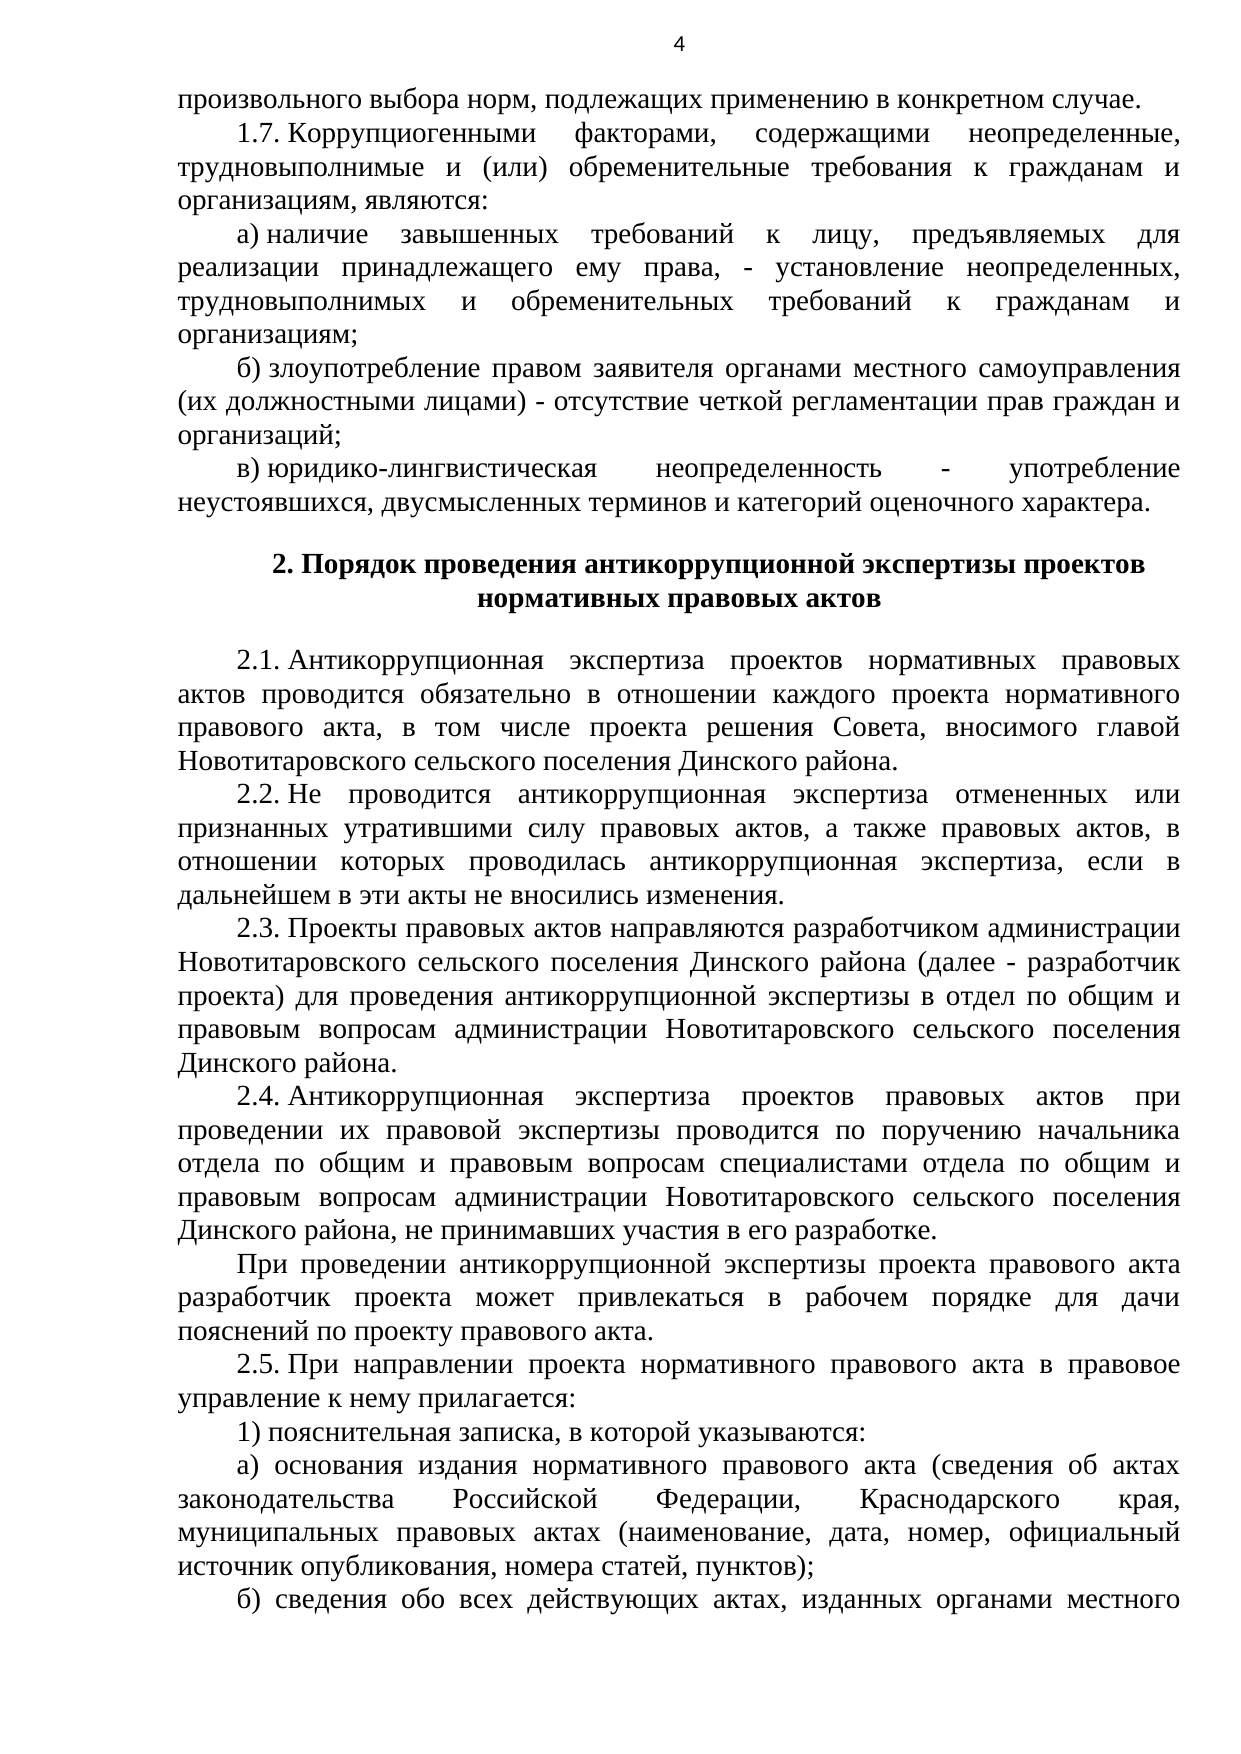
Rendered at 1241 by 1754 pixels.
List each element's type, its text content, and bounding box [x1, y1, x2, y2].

text 1.7. Коррупциогенными факторами, содержащими неопределенные, трудновыполнимые и (или) обременительные требования к гражданам и организациям, являются: [177, 115, 1181, 216]
text 2.4. Антикоррупционная экспертиза проектов правовых актов при проведении их правовой экспертизы проводится по поручению начальника отдела по общим и правовым вопросам специалистами отдела по общим и правовым вопросам администрации Новотитаровского сельского поселения Динского района, не принимавших участия в его разработке. [177, 1078, 1181, 1246]
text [177, 82, 1181, 115]
text 2.2. Не проводится антикоррупционная экспертиза отмененных или признанных утратившими силу правовых актов, а также правовых актов, в отношении которых проводилась антикоррупционная экспертиза, если в дальнейшем в эти акты не вносились изменения. [177, 776, 1181, 911]
text а) наличие завышенных требований к лицу, предъявляемых для реализации принадлежащего ему права, - установление неопределенных, трудновыполнимых и обременительных требований к гражданам и организациям; [177, 216, 1181, 350]
text 2.1. Антикоррупционная экспертиза проектов нормативных правовых актов проводится обязательно в отношении каждого проекта нормативного правового акта, в том числе проекта решения Совета, вносимого главой Новотитаровского сельского поселения Динского района. [177, 642, 1181, 776]
text 1) пояснительная записка, в которой указываются: [177, 1414, 1181, 1447]
text а) основания издания нормативного правового акта (сведения об актах законодательства Российской Федерации, Краснодарского края, муниципальных правовых актах (наименование, дата, номер, официальный источник опубликования, номера статей, пунктов); [177, 1447, 1181, 1581]
text в) юридико-лингвистическая неопределенность - употребление неустоявшихся, двусмысленных терминов и категорий оценочного характера. [177, 451, 1181, 518]
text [177, 1581, 1181, 1615]
text 2.5. При направлении проекта нормативного правового акта в правовое управление к нему прилагается: [177, 1347, 1181, 1414]
text 2.3. Проекты правовых актов направляются разработчиком администрации Новотитаровского сельского поселения Динского района (далее - разработчик проекта) для проведения антикоррупционной экспертизы в отдел по общим и правовым вопросам администрации Новотитаровского сельского поселения Динского района. [177, 911, 1181, 1078]
text б) злоупотребление правом заявителя органами местного самоуправления (их должностными лицами) - отсутствие четкой регламентации прав граждан и организаций; [177, 350, 1181, 451]
text 2. Порядок проведения антикоррупционной экспертизы проектов нормативных правовых актов [177, 546, 1181, 613]
text При проведении антикоррупционной экспертизы проекта правового акта разработчик проекта может привлекаться в рабочем порядке для дачи пояснений по проекту правового акта. [177, 1246, 1181, 1347]
